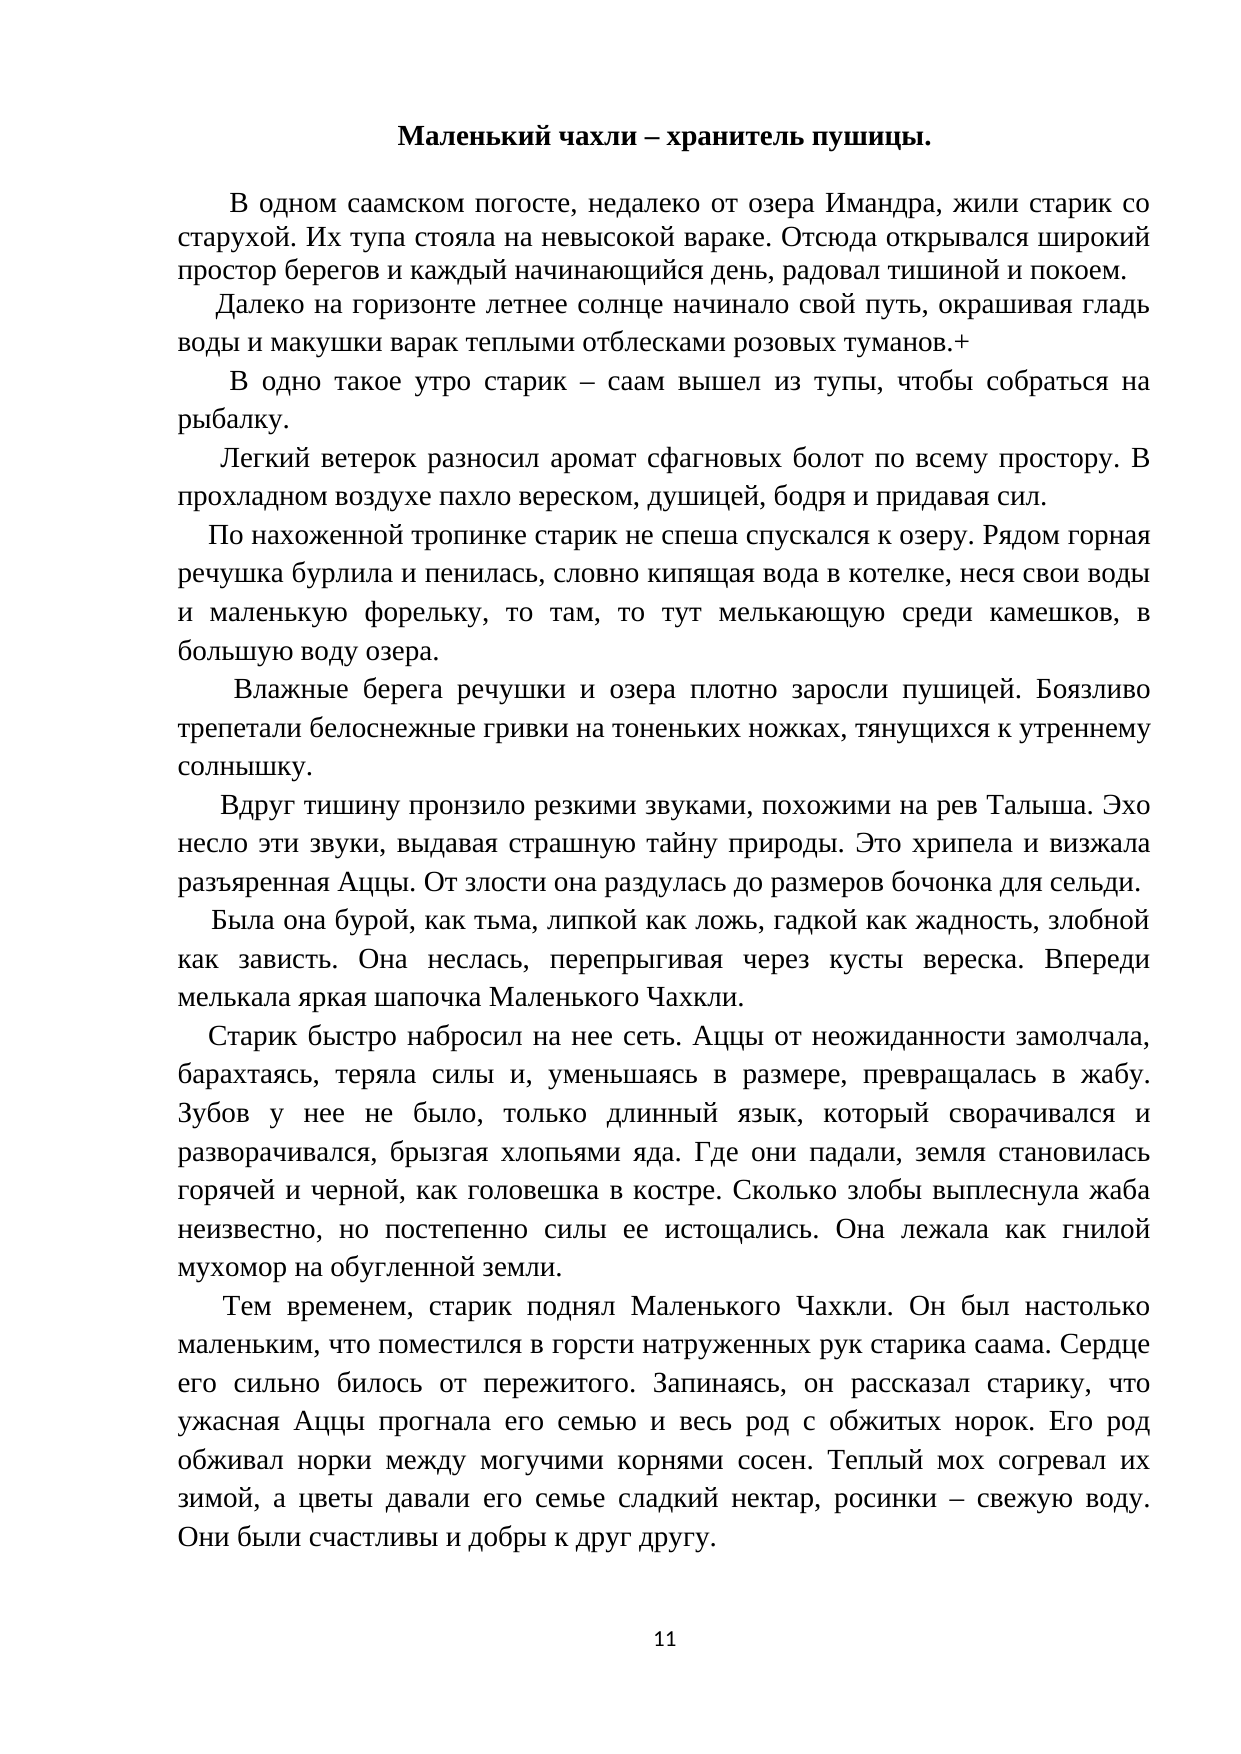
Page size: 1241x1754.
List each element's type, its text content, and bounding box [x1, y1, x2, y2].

text В одно такое утро старик – саам вышел из тупы, чтобы собраться на рыбалку. [177, 363, 1152, 435]
text Влажные берега речушки и озера плотно заросли пушицей. Боязливо трепетали белоснежные гривки на тоненьких ножках, тянущихся к утреннему солнышку. [177, 671, 1152, 782]
text Тем временем, старик поднял Маленького Чахкли. Он был настолько маленьким, что поместился в горсти натруженных рук старика саама. Сердце его сильно билось от пережитого. Запинаясь, он рассказал старику, что ужасная Аццы прогнала его семью и весь род с обжитых норок. Его род обживал норки между могучими корнями сосен. Теплый мох согревал их зимой, а цветы давали его семье сладкий нектар, росинки – свежую воду. Они были счастливы и добры к друг другу. [177, 1288, 1152, 1553]
text Была она бурой, как тьма, липкой как ложь, гадкой как жадность, злобной как зависть. Она неслась, перепрыгивая через кусты вереска. Впереди мелькала яркая шапочка Маленького Чахкли. [177, 902, 1152, 1013]
text Маленький чахли – хранитель пушицы. [177, 118, 1152, 152]
text Далеко на горизонте летнее солнце начинало свой путь, окрашивая гладь воды и макушки варак теплыми отблесками розовых туманов.+ [177, 286, 1152, 358]
text Вдруг тишину пронзило резкими звуками, похожими на рев Талыша. Эхо несло эти звуки, выдавая страшную тайну природы. Это хрипела и визжала разъяренная Аццы. От злости она раздулась до размеров бочонка для сельди. [177, 787, 1152, 897]
text Старик быстро набросил на нее сеть. Аццы от неожиданности замолчала, барахтаясь, теряла силы и, уменьшаясь в размере, превращалась в жабу. Зубов у нее не было, только длинный язык, который сворачивался и разворачивался, брызгая хлопьями яда. Где они падали, земля становилась горячей и черной, как головешка в костре. Сколько злобы выплеснула жаба неизвестно, но постепенно силы ее истощались. Она лежала как гнилой мухомор на обугленной земли. [177, 1018, 1152, 1283]
text В одном саамском погосте, недалеко от озера Имандра, жили старик со старухой. Их тупа стояла на невысокой вараке. Отсюда открывался широкий простор берегов и каждый начинающийся день, радовал тишиной и покоем. [177, 185, 1152, 286]
text По нахоженной тропинке старик не спеша спускался к озеру. Рядом горная речушка бурлила и пенилась, словно кипящая вода в котелке, неся свои воды и маленькую форельку, то там, то тут мелькающую среди камешков, в большую воду озера. [177, 517, 1152, 666]
text Легкий ветерок разносил аромат сфагновых болот по всему простору. В прохладном воздухе пахло вереском, душицей, бодря и придавая сил. [177, 440, 1152, 512]
